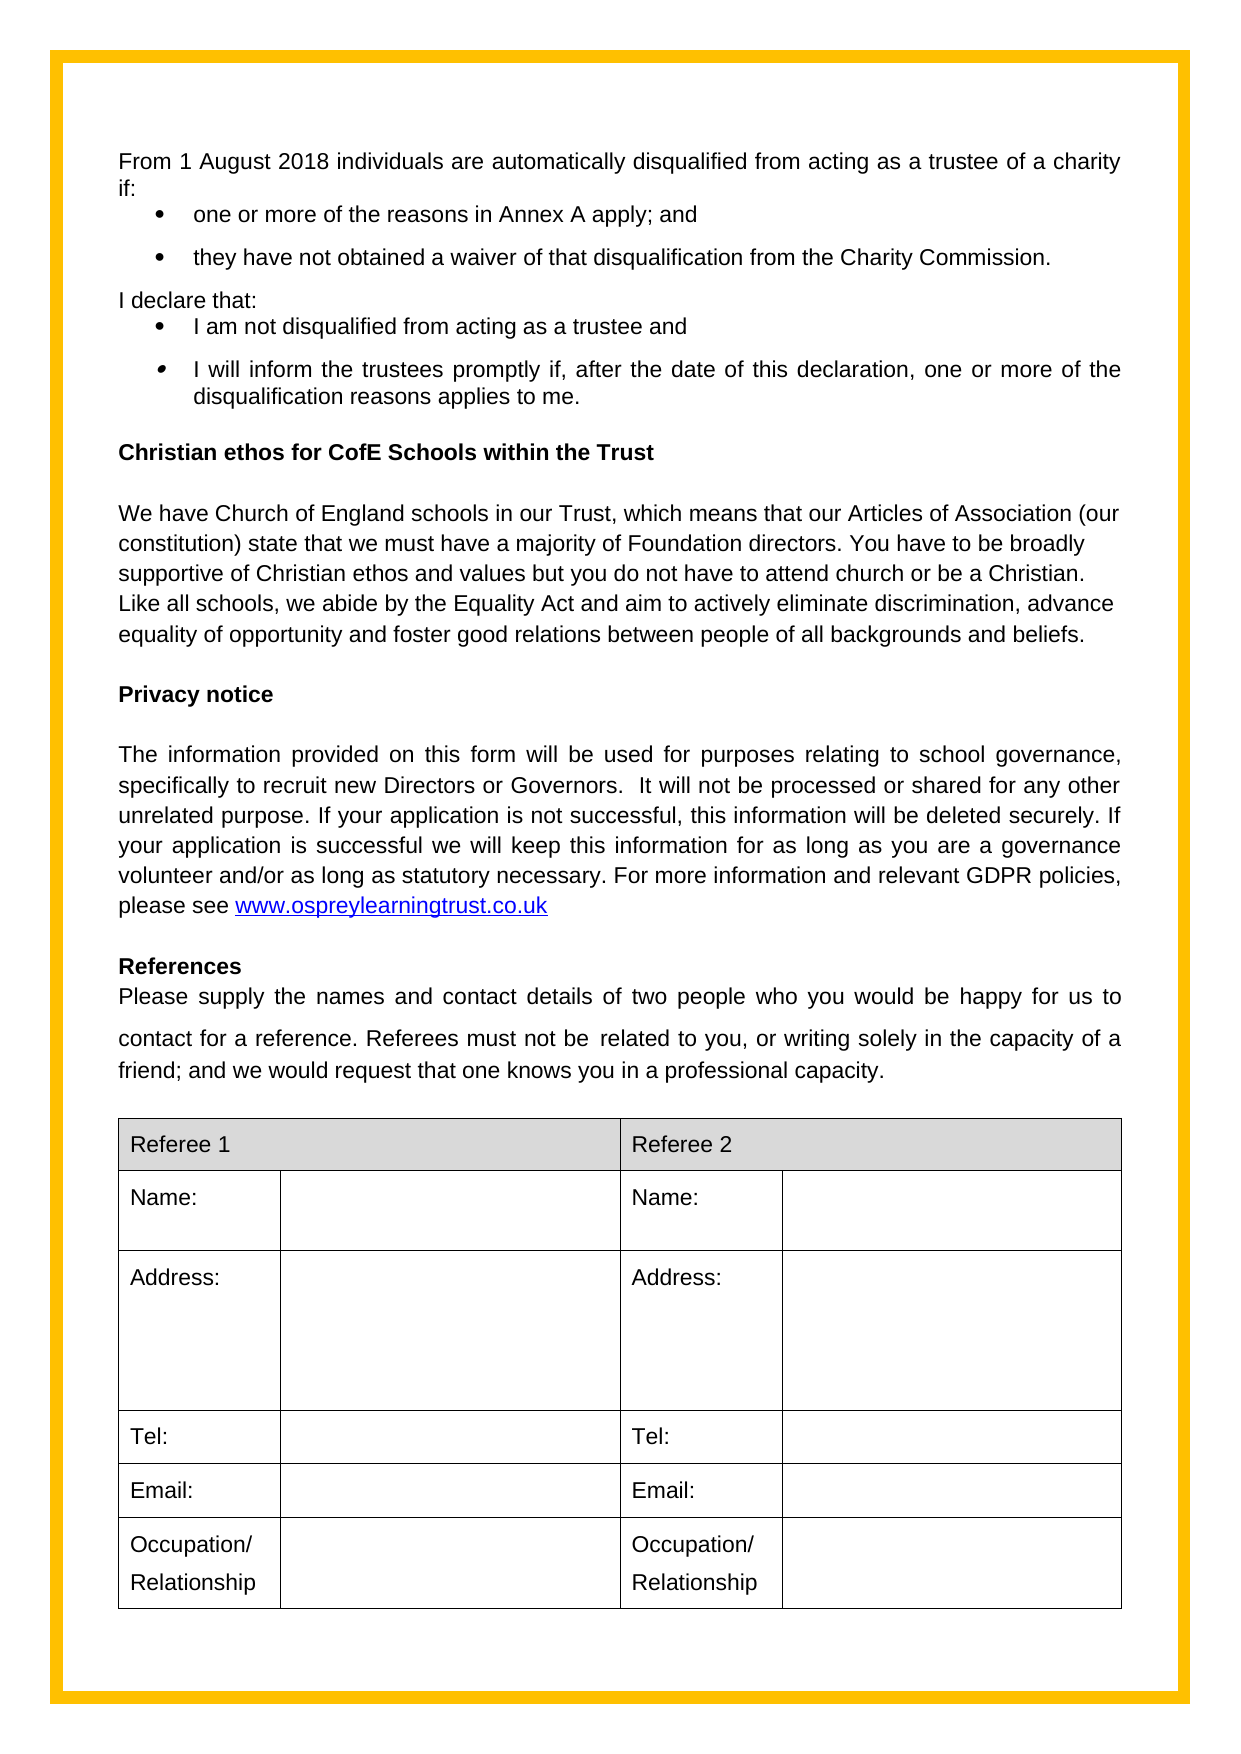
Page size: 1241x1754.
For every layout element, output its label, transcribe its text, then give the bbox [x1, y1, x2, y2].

text From 1 August 2018 individuals are automatically disqualified from acting as a trustee of a charity if: [118, 148, 1122, 201]
table_cell Tel: [119, 1411, 280, 1463]
text The information provided on this form will be used for purposes relating to school governance, specifically to recruit new Directors or Governors. It will not be processed or shared for any other unrelated purpose. If your application is not successful, this information will be deleted securely. If your application is successful we will keep this information for as long as you are a governance volunteer and/or as long as statutory necessary. For more information and relevant GDPR policies, please see www.ospreylearningtrust.co.uk [118, 741, 1122, 919]
table_cell Address: [621, 1251, 782, 1409]
table_cell Email: [621, 1464, 782, 1517]
table_cell [281, 1464, 620, 1517]
table_cell [783, 1171, 1121, 1250]
list I will inform the trustees promptly if, after the date of this declaration, one or more of the disqualification reasons applies to me. [156, 356, 1122, 409]
table_cell Email: [119, 1464, 280, 1517]
text Please supply the names and contact details of two people who you would be happy for us to contact for a reference. Referees must not be related to you, or writing solely in the capacity of a friend; and we would request that one knows you in a professional capacity. [118, 983, 1122, 1084]
table_cell [783, 1251, 1121, 1409]
text Christian ethos for CofE Schools within the Trust [118, 439, 1122, 466]
text I declare that: [118, 287, 1122, 313]
table_cell Address: [119, 1251, 280, 1409]
text Privacy notice [118, 681, 1122, 707]
table_cell Name: [621, 1171, 782, 1250]
list they have not obtained a waiver of that disqualification from the Charity Commission. [156, 244, 1122, 270]
table_cell Name: [119, 1171, 280, 1250]
table_header Referee 1 [119, 1119, 620, 1170]
table_header Referee 2 [621, 1119, 1121, 1170]
list one or more of the reasons in Annex A apply; and [156, 201, 1122, 227]
table_cell [783, 1518, 1121, 1608]
list I am not disqualified from acting as a trustee and [156, 313, 1122, 340]
text References [118, 953, 1122, 979]
table_cell [783, 1411, 1121, 1463]
table_cell [783, 1464, 1121, 1517]
text We have Church of England schools in our Trust, which means that our Articles of Association (our constitution) state that we must have a majority of Foundation directors. You have to be broadly supportive of Christian ethos and values but you do not have to attend church or be a Christian. Like all schools, we abide by the Equality Act and aim to actively eliminate discrimination, advance equality of opportunity and foster good relations between people of all backgrounds and beliefs. [118, 500, 1122, 647]
table_cell [281, 1251, 620, 1409]
table_cell [281, 1171, 620, 1250]
table_cell Occupation/ Relationship [621, 1518, 782, 1608]
table_cell [281, 1411, 620, 1463]
table_cell [281, 1518, 620, 1608]
table_cell Tel: [621, 1411, 782, 1463]
table_cell Occupation/ Relationship [119, 1518, 280, 1608]
